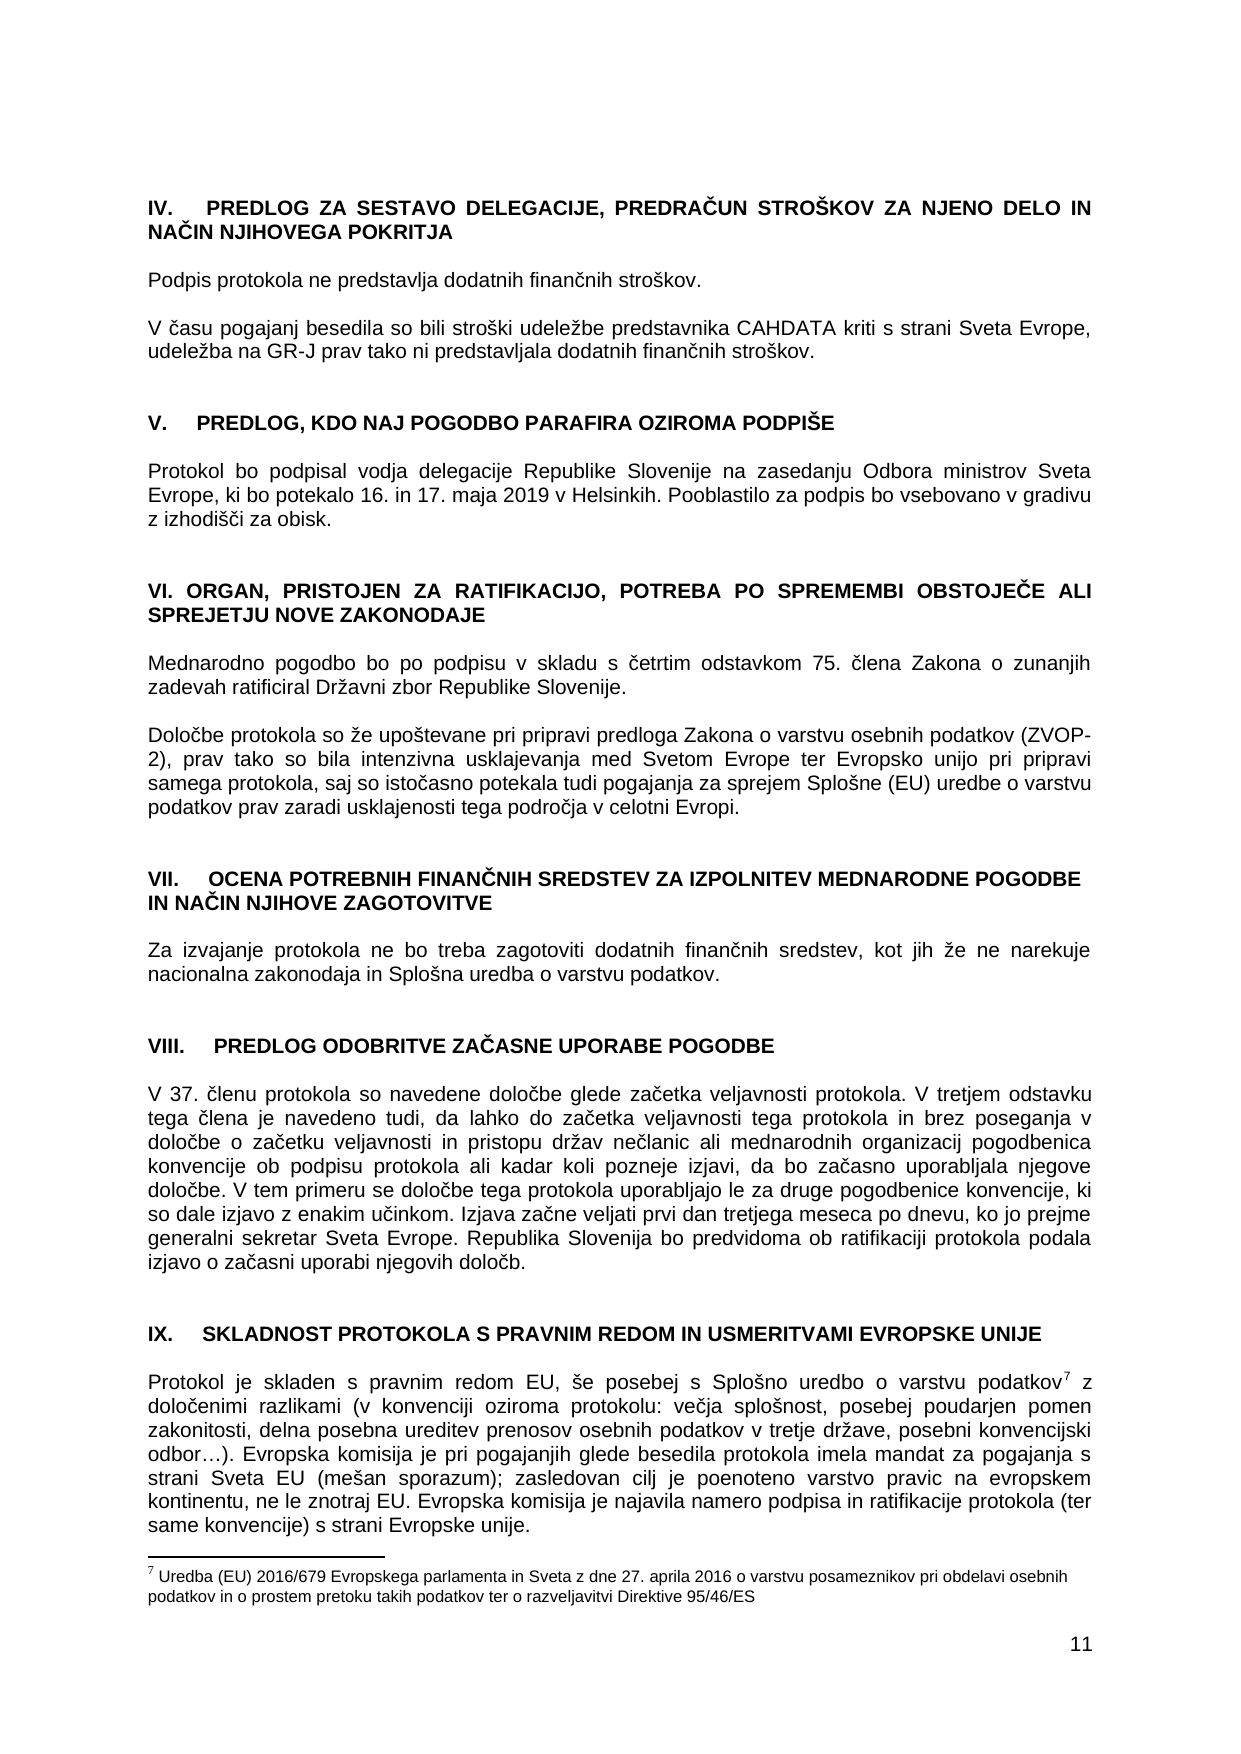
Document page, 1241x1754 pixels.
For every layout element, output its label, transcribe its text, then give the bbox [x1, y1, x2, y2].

text V. PREDLOG, KDO NAJ POGODBO PARAFIRA OZIROMA PODPIŠE [148, 411, 1093, 435]
text VIII. PREDLOG ODOBRITVE ZAČASNE UPORABE POGODBE [148, 1034, 1093, 1058]
text Protokol bo podpisal vodja delegacije Republike Slovenije na zasedanju Odbora ministrov Sveta Evrope, ki bo potekalo 16. in 17. maja 2019 v Helsinkih. Pooblastilo za podpis bo vsebovano v gradivu z izhodišči za obisk. [148, 459, 1093, 531]
text Za izvajanje protokola ne bo treba zagotoviti dodatnih finančnih sredstev, kot jih že ne narekuje nacionalna zakonodaja in Splošna uredba o varstvu podatkov. [148, 938, 1093, 986]
text Določbe protokola so že upoštevane pri pripravi predloga Zakona o varstvu osebnih podatkov (ZVOP-2), prav tako so bila intenzivna usklajevanja med Svetom Evrope ter Evropsko unijo pri pripravi samega protokola, saj so istočasno potekala tudi pogajanja za sprejem Splošne (EU) uredbe o varstvu podatkov prav zaradi usklajenosti tega področja v celotni Evropi. [148, 723, 1093, 818]
text IX. SKLADNOST PROTOKOLA S PRAVNIM REDOM IN USMERITVAMI EVROPSKE UNIJE [148, 1322, 1093, 1346]
text VII. OCENA POTREBNIH FINANČNIH SREDSTEV ZA IZPOLNITEV MEDNARODNE POGODBE IN NAČIN NJIHOVE ZAGOTOVITVE [148, 866, 1093, 914]
text Protokol je skladen s pravnim redom EU, še posebej s Splošno uredbo o varstvu podatkov z določenimi razlikami (v konvenciji oziroma protokolu: večja splošnost, posebej poudarjen pomen zakonitosti, delna posebna ureditev prenosov osebnih podatkov v tretje države, posebni konvencijski odbor…). Evropska komisija je pri pogajanjih glede besedila protokola imela mandat za pogajanja s strani Sveta EU (mešan sporazum); zasledovan cilj je poenoteno varstvo pravic na evropskem kontinentu, ne le znotraj EU. Evropska komisija je najavila namero podpisa in ratifikacije protokola (ter same konvencije) s strani Evropske unije. [148, 1369, 1093, 1537]
text V 37. členu protokola so navedene določbe glede začetka veljavnosti protokola. V tretjem odstavku tega člena je navedeno tudi, da lahko do začetka veljavnosti tega protokola in brez poseganja v določbe o začetku veljavnosti in pristopu držav nečlanic ali mednarodnih organizacij pogodbenica konvencije ob podpisu protokola ali kadar koli pozneje izjavi, da bo začasno uporabljala njegove določbe. V tem primeru se določbe tega protokola uporabljajo le za druge pogodbenice konvencije, ki so dale izjavo z enakim učinkom. Izjava začne veljati prvi dan tretjega meseca po dnevu, ko jo prejme generalni sekretar Sveta Evrope. Republika Slovenija bo predvidoma ob ratifikaciji protokola podala izjavo o začasni uporabi njegovih določb. [148, 1082, 1093, 1274]
text V času pogajanj besedila so bili stroški udeležbe predstavnika CAHDATA kriti s strani Sveta Evrope, udeležba na GR-J prav tako ni predstavljala dodatnih finančnih stroškov. [148, 315, 1093, 363]
text IV. PREDLOG ZA SESTAVO DELEGACIJE, PREDRAČUN STROŠKOV ZA NJENO DELO IN NAČIN NJIHOVEGA POKRITJA [148, 196, 1093, 243]
text Podpis protokola ne predstavlja dodatnih finančnih stroškov. [148, 267, 1093, 291]
text VI. ORGAN, PRISTOJEN ZA RATIFIKACIJO, POTREBA PO SPREMEMBI OBSTOJEČE ALI SPREJETJU NOVE ZAKONODAJE [148, 579, 1093, 627]
text Mednarodno pogodbo bo po podpisu v skladu s četrtim odstavkom 75. člena Zakona o zunanjih zadevah ratificiral Državni zbor Republike Slovenije. [148, 651, 1093, 699]
